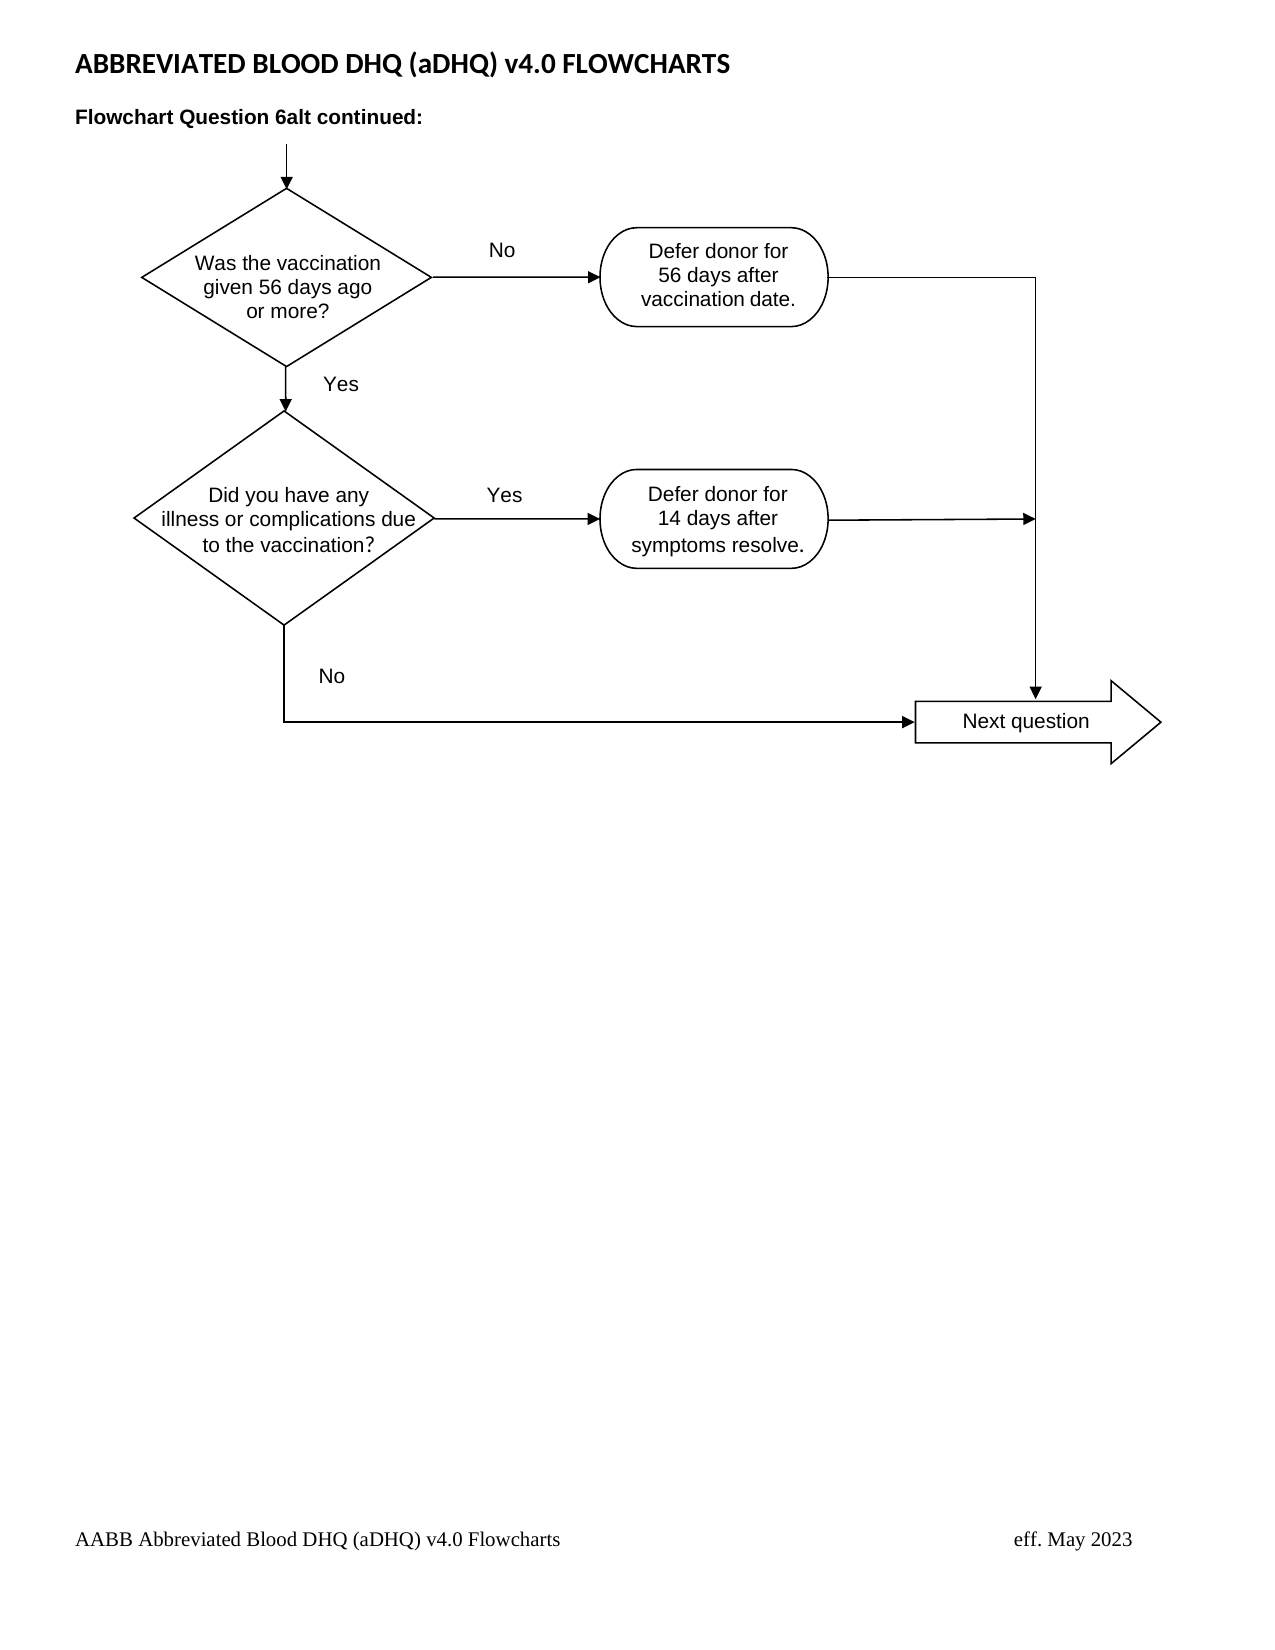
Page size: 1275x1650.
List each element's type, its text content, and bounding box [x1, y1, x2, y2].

text Flowchart Question 6alt continued: [75, 104, 1200, 128]
